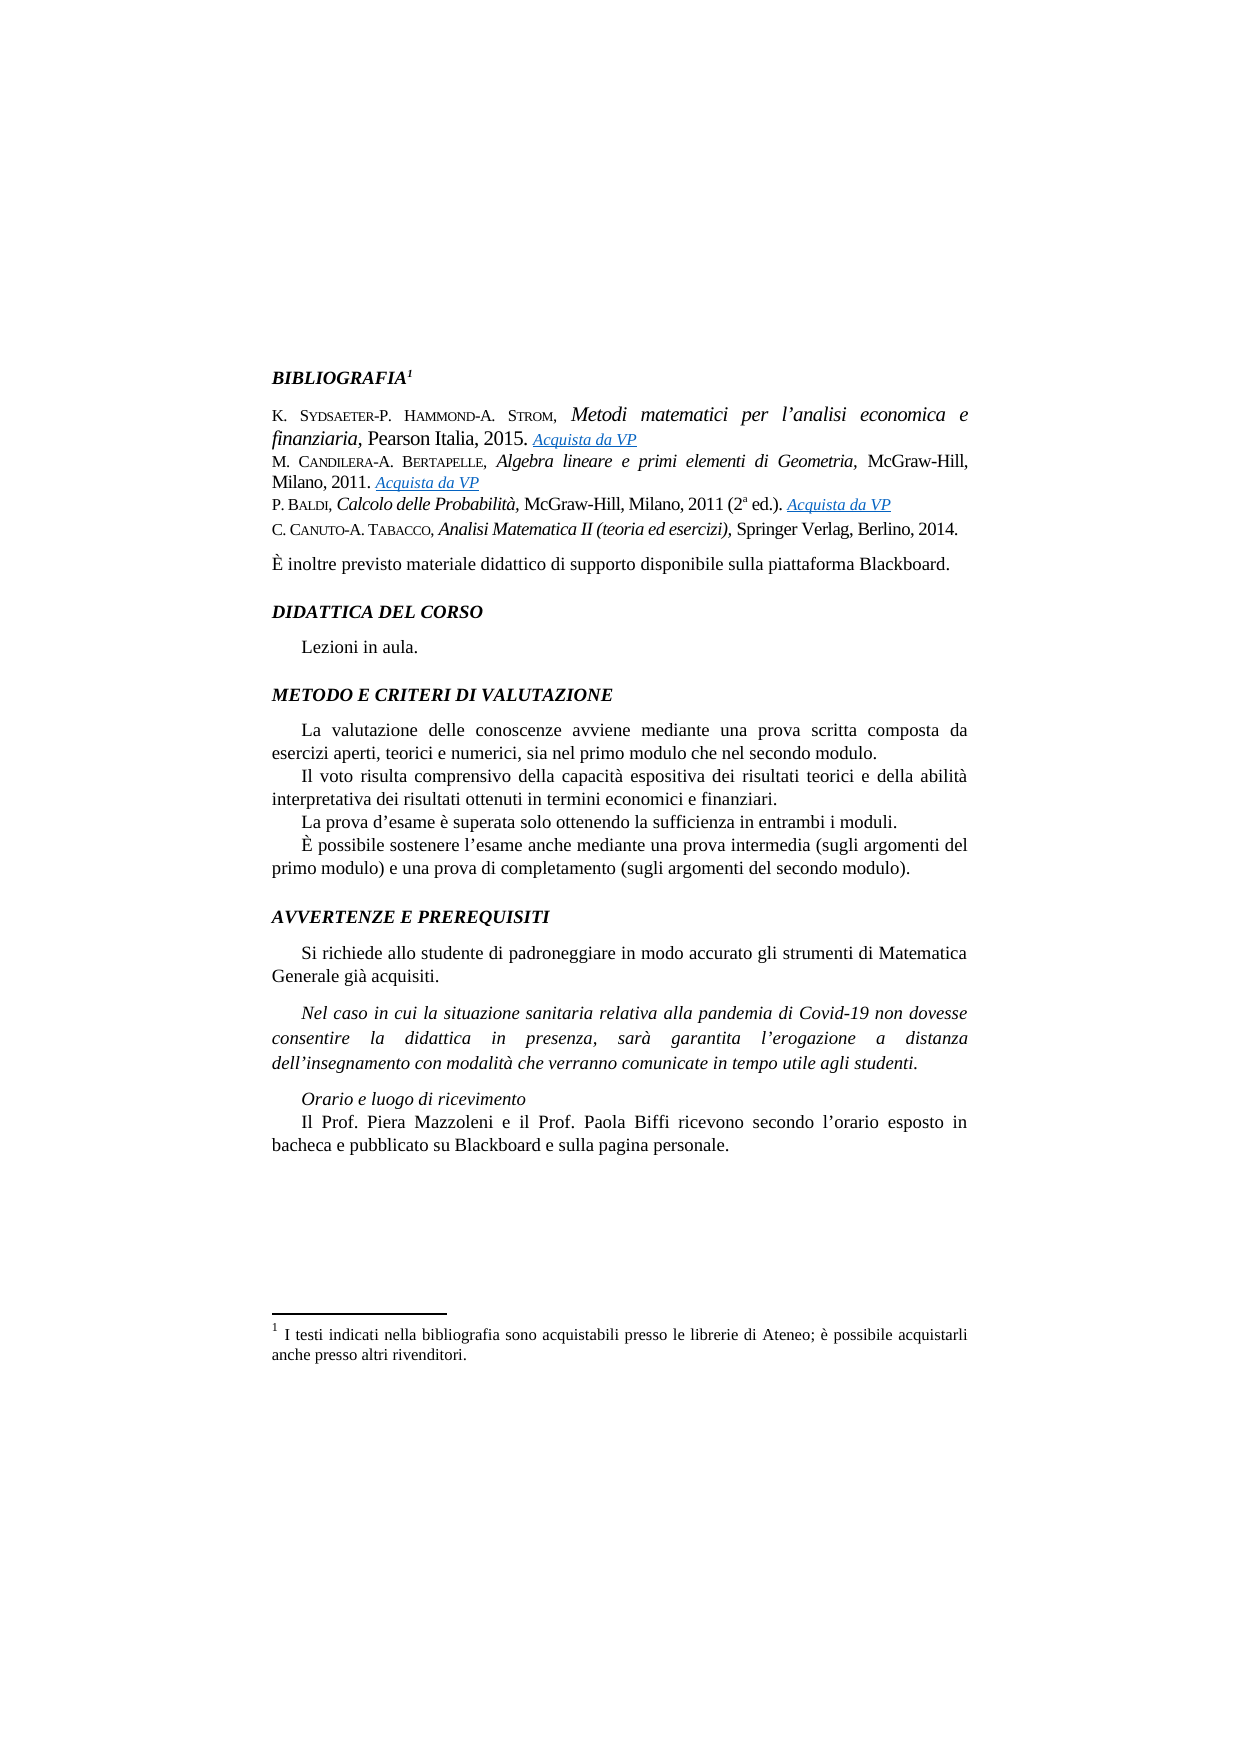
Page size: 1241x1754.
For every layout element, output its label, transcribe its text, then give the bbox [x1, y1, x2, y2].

text C. Canuto-A. Tabacco, Analisi Matematica II (teoria ed esercizi), Springer Verlag, Berlino, 2014. [272, 514, 968, 539]
text BIBLIOGRAFIA [272, 366, 968, 389]
text Lezioni in aula. [272, 635, 968, 658]
text Il voto risulta comprensivo della capacità espositiva dei risultati teorici e della abilità interpretativa dei risultati ottenuti in termini economici e finanziari. [272, 764, 968, 810]
text METODO E CRITERI DI VALUTAZIONE [272, 683, 968, 706]
text Il Prof. Piera Mazzoleni e il Prof. Paola Biffi ricevono secondo l’orario esposto in bacheca e pubblicato su Blackboard e sulla pagina personale. [272, 1110, 968, 1156]
text La valutazione delle conoscenze avviene mediante una prova scritta composta da esercizi aperti, teorici e numerici, sia nel primo modulo che nel secondo modulo. [272, 718, 968, 764]
text È inoltre previsto materiale didattico di supporto disponibile sulla piattaforma Blackboard. [272, 552, 968, 575]
text M. Candilera-A. Bertapelle, Algebra lineare e primi elementi di Geometria, McGraw-Hill, Milano, 2011. Acquista da VP [272, 450, 968, 493]
text P. Baldi, Calcolo delle Probabilità, McGraw-Hill, Milano, 2011 (2a ed.). Acquista da VP [272, 493, 968, 514]
text Orario e luogo di ricevimento [272, 1087, 968, 1110]
text AVVERTENZE E PREREQUISITI [272, 904, 968, 929]
text K. Sydsaeter-P. Hammond-A. Strom, Metodi matematici per l’analisi economica e finanziaria, Pearson Italia, 2015. Acquista da VP [272, 402, 968, 450]
text La prova d’esame è superata solo ottenendo la sufficienza in entrambi i moduli. [272, 810, 968, 833]
text È possibile sostenere l’esame anche mediante una prova intermedia (sugli argomenti del primo modulo) e una prova di completamento (sugli argomenti del secondo modulo). [272, 833, 968, 879]
text Nel caso in cui la situazione sanitaria relativa alla pandemia di Covid-19 non dovesse consentire la didattica in presenza, sarà garantita l’erogazione a distanza dell’insegnamento con modalità che verranno comunicate in tempo utile agli studenti. [272, 1000, 968, 1075]
text Si richiede allo studente di padroneggiare in modo accurato gli strumenti di Matematica Generale già acquisiti. [272, 941, 968, 987]
text DIDATTICA DEL CORSO [272, 600, 968, 623]
